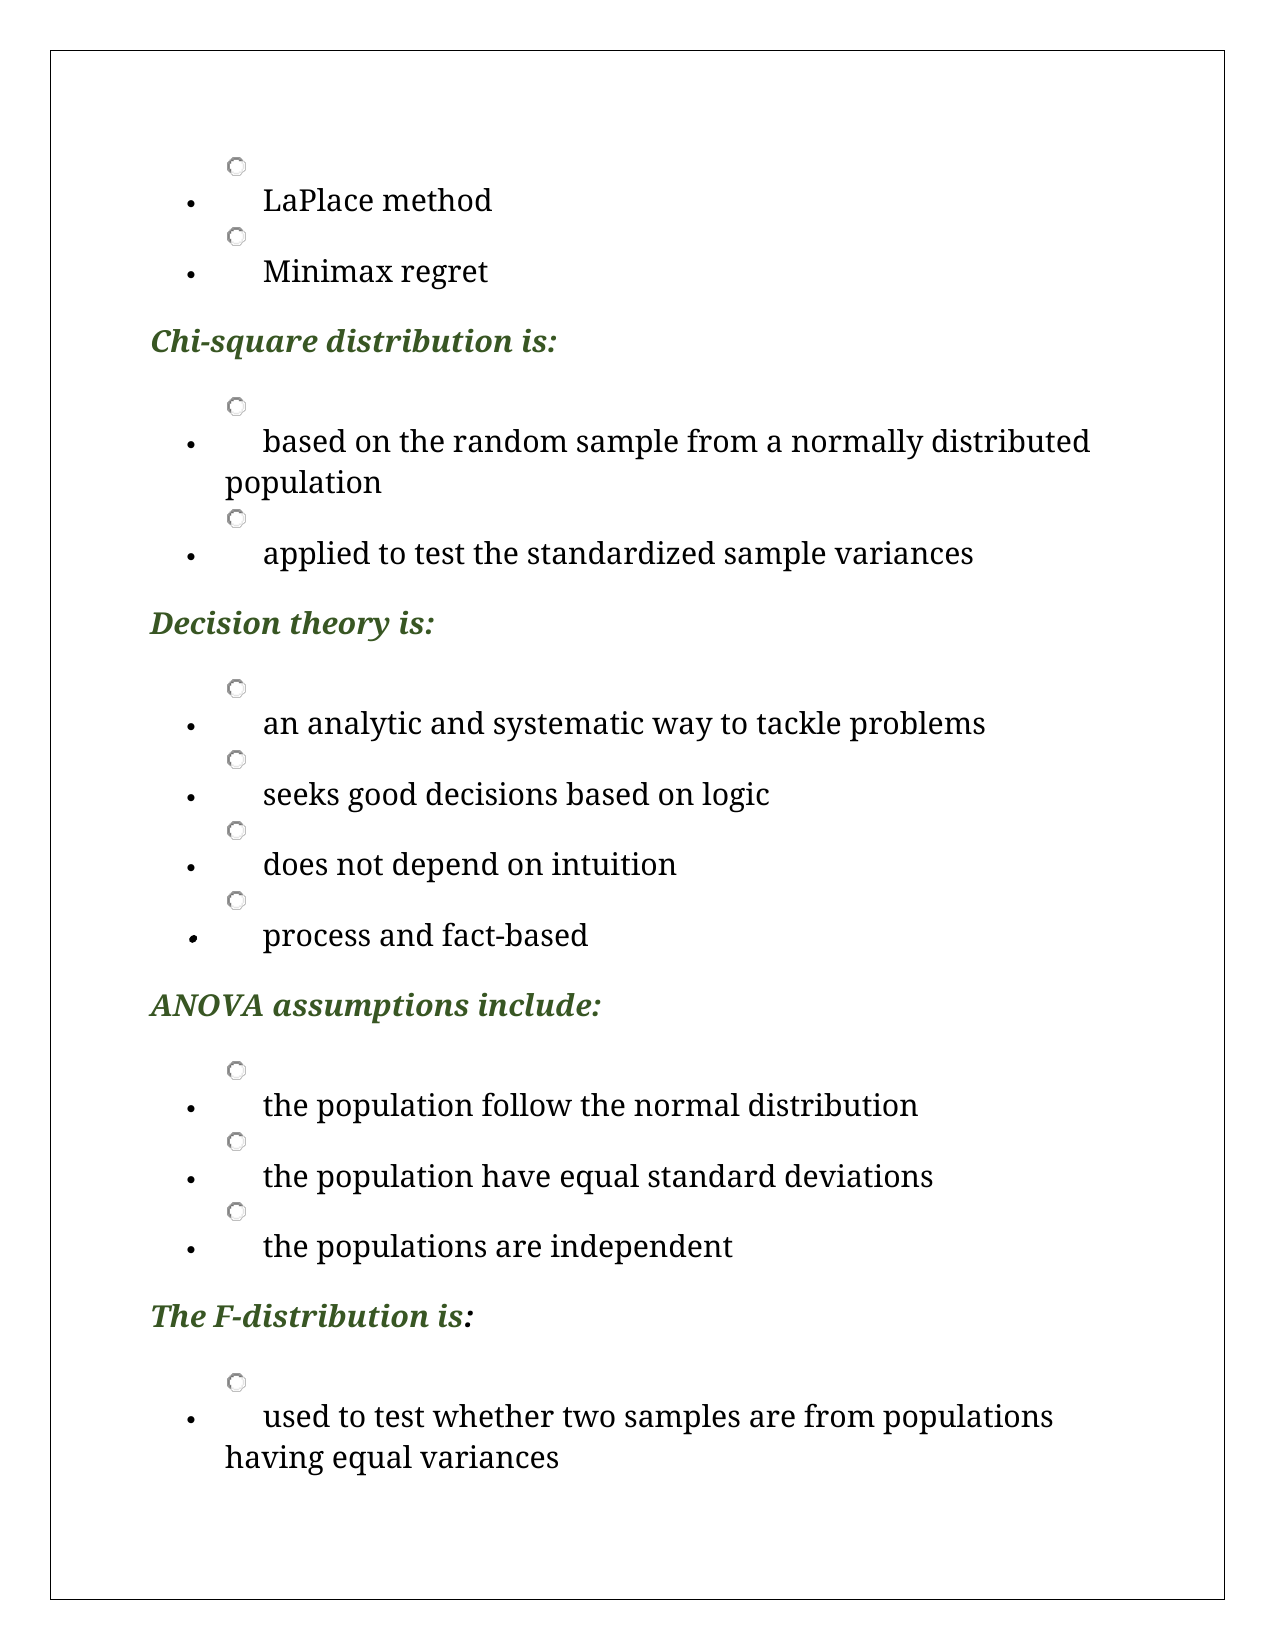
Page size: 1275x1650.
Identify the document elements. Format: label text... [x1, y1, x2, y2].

list Minimax regret [187, 221, 1125, 291]
list LaPlace method [187, 150, 1125, 221]
text ANOVA assumptions include: [150, 984, 1125, 1025]
list the population have equal standard deviations [187, 1125, 1125, 1196]
list seeks good decisions based on logic [187, 743, 1125, 814]
list the population follow the normal distribution [187, 1054, 1125, 1125]
list the populations are independent [187, 1196, 1125, 1266]
list process and fact-based [187, 884, 1125, 955]
text Decision theory is: [150, 602, 1125, 643]
list based on the random sample from a normally distributed population [187, 391, 1125, 502]
list applied to test the standardized sample variances [187, 502, 1125, 573]
list does not depend on intuition [187, 814, 1125, 884]
list used to test whether two samples are from populations having equal variances [187, 1366, 1125, 1478]
text The F-distribution is: [150, 1296, 1125, 1337]
text Chi-square distribution is: [150, 320, 1125, 362]
list an analytic and systematic way to tackle problems [187, 673, 1125, 743]
